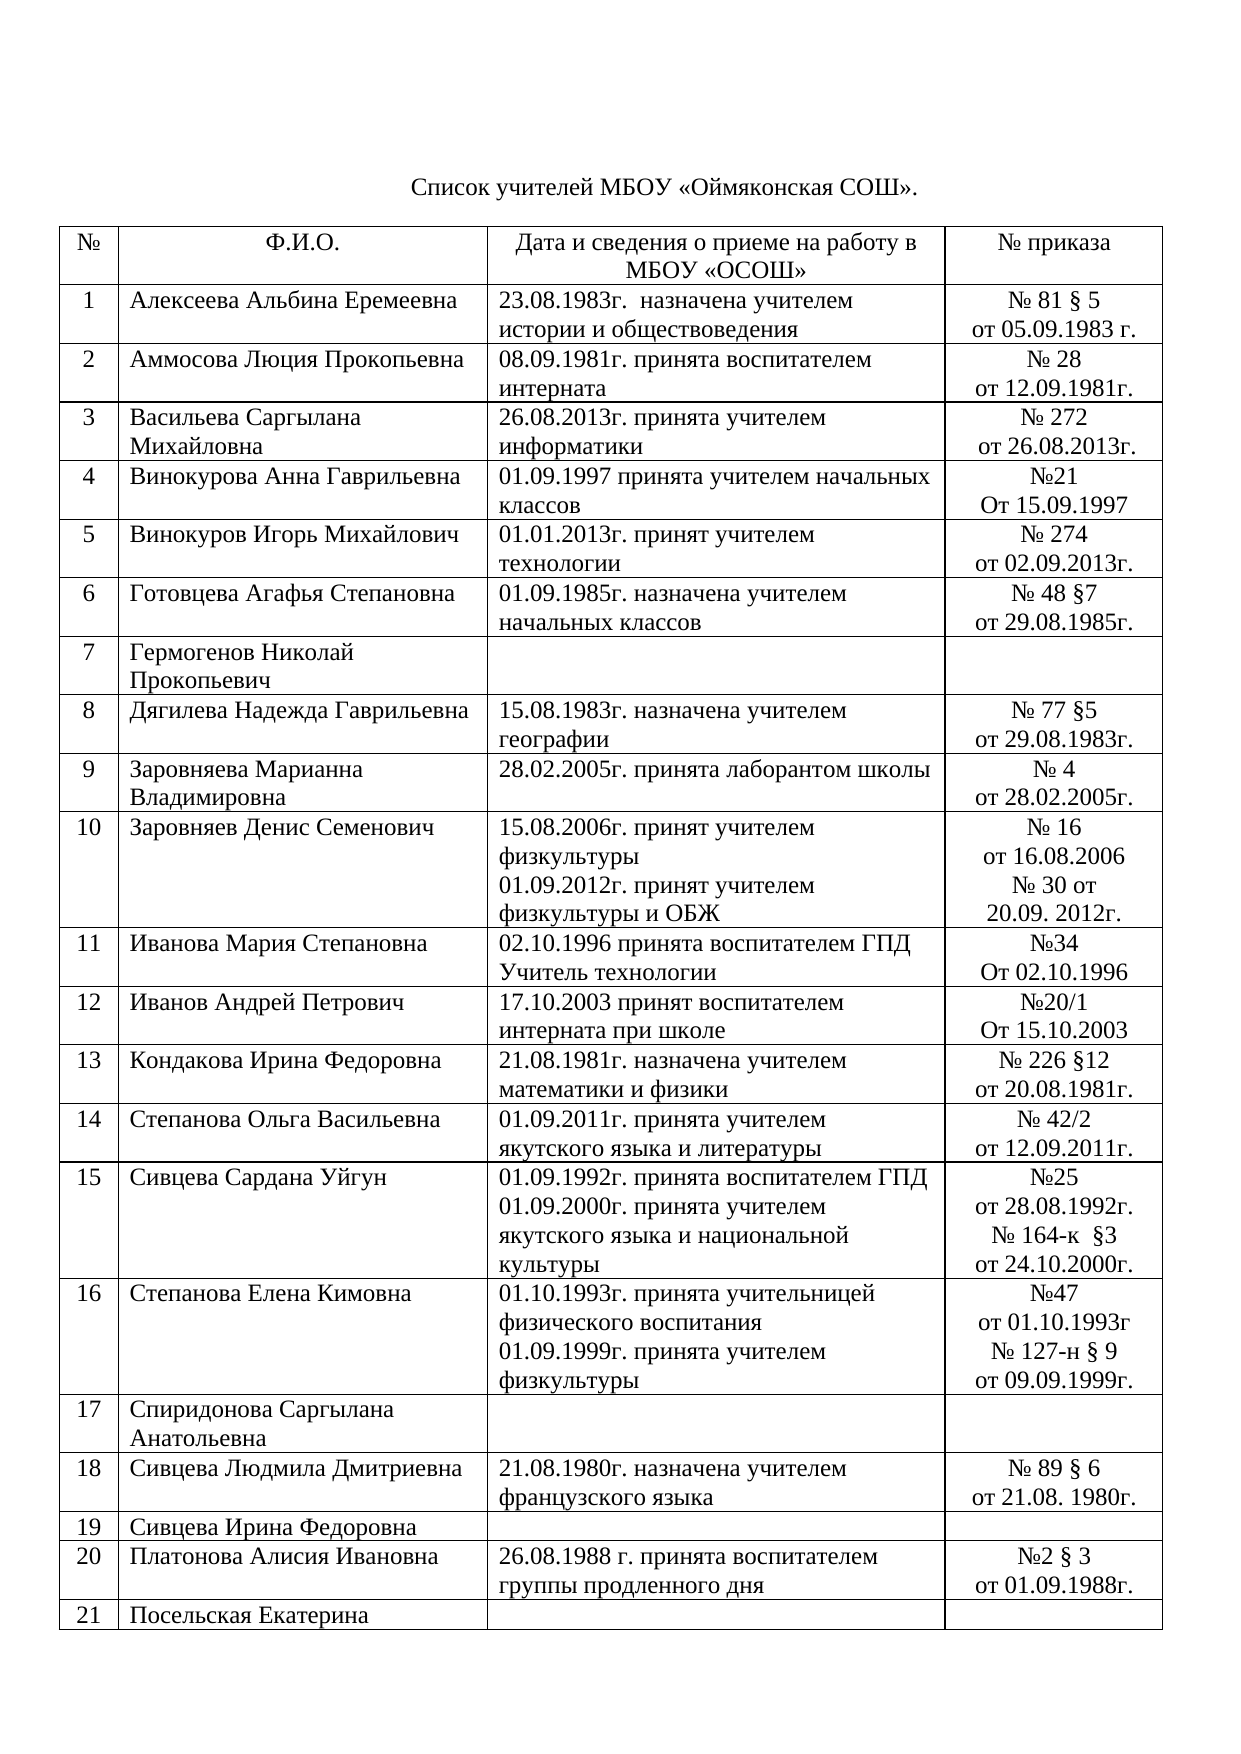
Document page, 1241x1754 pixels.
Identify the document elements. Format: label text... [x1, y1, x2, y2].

table_cell Гермогенов Николай Прокопьевич [119, 637, 487, 694]
table_cell Готовцева Агафья Степановна [119, 578, 487, 636]
table_cell 02.10.1996 принята воспитателем ГПД Учитель технологии [488, 928, 944, 986]
table_cell № 4 от 28.02.2005г. [946, 754, 1162, 811]
table_cell 08.09.1981г. принята воспитателем интерната [488, 344, 944, 401]
table_cell № 226 §12 от 20.08.1981г. [946, 1045, 1162, 1103]
table_cell [488, 1600, 944, 1629]
table_cell № 89 § 6 от 21.08. 1980г. [946, 1453, 1162, 1511]
table_cell [946, 1512, 1162, 1540]
table_cell №25 от 28.08.1992г. № 164-к §3 от 24.10.2000г. [946, 1163, 1162, 1277]
table_cell 21 [60, 1600, 118, 1629]
table_cell Сивцева Людмила Дмитриевна [119, 1453, 487, 1511]
table_header Ф.И.О. [119, 227, 487, 284]
table_cell [946, 1395, 1162, 1452]
table_cell 12 [60, 987, 118, 1044]
table_cell 13 [60, 1045, 118, 1103]
table_cell 18 [60, 1453, 118, 1511]
table_cell 10 [60, 812, 118, 927]
table_cell 4 [60, 461, 118, 518]
table_cell 01.01.2013г. принят учителем технологии [488, 520, 944, 577]
table_cell 6 [60, 578, 118, 636]
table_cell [119, 1600, 487, 1629]
table_cell № 77 §5 от 29.08.1983г. [946, 695, 1162, 753]
table_cell № 28 от 12.09.1981г. [946, 344, 1162, 401]
table_cell 17 [60, 1395, 118, 1452]
table_cell Сивцева Ирина Федоровна [119, 1512, 487, 1540]
table_cell [488, 1395, 944, 1452]
table_header № приказа [946, 227, 1162, 284]
table_cell 01.09.2011г. принята учителем якутского языка и литературы [488, 1104, 944, 1161]
table_cell 7 [60, 637, 118, 694]
table_cell [946, 637, 1162, 694]
table_cell Сивцева Сардана Уйгун [119, 1163, 487, 1277]
table_cell № 42/2 от 12.09.2011г. [946, 1104, 1162, 1161]
table_cell 16 [60, 1279, 118, 1393]
table_cell Винокурова Анна Гаврильевна [119, 461, 487, 518]
table_cell Спиридонова Саргылана Анатольевна [119, 1395, 487, 1452]
table_cell 15.08.2006г. принят учителем физкультуры 01.09.2012г. принят учителем физкультуры и ОБЖ [488, 812, 944, 927]
table_cell 11 [60, 928, 118, 986]
table_header Дата и сведения о приеме на работу в МБОУ «ОСОШ» [488, 227, 944, 284]
table_cell № 48 §7 от 29.08.1985г. [946, 578, 1162, 636]
table_cell 26.08.1988 г. принята воспитателем группы продленного дня [488, 1541, 944, 1599]
table_cell Степанова Ольга Васильевна [119, 1104, 487, 1161]
table_cell 2 [60, 344, 118, 401]
table_cell Дягилева Надежда Гаврильевна [119, 695, 487, 753]
table_cell №20/1 От 15.10.2003 [946, 987, 1162, 1044]
text Список учителей МБОУ «Оймяконская СОШ». [177, 172, 1152, 201]
table_cell Аммосова Люция Прокопьевна [119, 344, 487, 401]
table_cell 28.02.2005г. принята лаборантом школы [488, 754, 944, 811]
table_cell № 272 от 26.08.2013г. [946, 403, 1162, 460]
table_cell [488, 1512, 944, 1540]
table_cell 26.08.2013г. принята учителем информатики [488, 403, 944, 460]
table_cell 01.09.1997 принята учителем начальных классов [488, 461, 944, 518]
table_cell 1 [60, 285, 118, 343]
table_cell Заровняев Денис Семенович [119, 812, 487, 927]
table_cell 20 [60, 1541, 118, 1599]
table_cell [946, 1600, 1162, 1629]
table_cell 15 [60, 1163, 118, 1277]
table_cell № 274 от 02.09.2013г. [946, 520, 1162, 577]
table_header № [60, 227, 118, 284]
table_cell 14 [60, 1104, 118, 1161]
table_cell № 16 от 16.08.2006 № 30 от 20.09. 2012г. [946, 812, 1162, 927]
table_cell 17.10.2003 принят воспитателем интерната при школе [488, 987, 944, 1044]
table_cell Винокуров Игорь Михайлович [119, 520, 487, 577]
table_cell Алексеева Альбина Еремеевна [119, 285, 487, 343]
table_cell Кондакова Ирина Федоровна [119, 1045, 487, 1103]
table_cell Иванова Мария Степановна [119, 928, 487, 986]
table_cell 3 [60, 403, 118, 460]
table_cell 19 [60, 1512, 118, 1540]
table_cell №47 от 01.10.1993г № 127-н § 9 от 09.09.1999г. [946, 1279, 1162, 1393]
table_cell Платонова Алисия Ивановна [119, 1541, 487, 1599]
table_cell 8 [60, 695, 118, 753]
table_cell 15.08.1983г. назначена учителем географии [488, 695, 944, 753]
table_cell №21 От 15.09.1997 [946, 461, 1162, 518]
table_cell 5 [60, 520, 118, 577]
table_cell 21.08.1980г. назначена учителем французского языка [488, 1453, 944, 1511]
table_cell № 81 § 5 от 05.09.1983 г. [946, 285, 1162, 343]
table_cell Васильева Саргылана Михайловна [119, 403, 487, 460]
table_cell 23.08.1983г. назначена учителем истории и обществоведения [488, 285, 944, 343]
table_cell Иванов Андрей Петрович [119, 987, 487, 1044]
table_cell Заровняева Марианна Владимировна [119, 754, 487, 811]
table_cell Степанова Елена Кимовна [119, 1279, 487, 1393]
table_cell №34 От 02.10.1996 [946, 928, 1162, 986]
table_cell 21.08.1981г. назначена учителем математики и физики [488, 1045, 944, 1103]
table_cell [488, 637, 944, 694]
table_cell 01.09.1992г. принята воспитателем ГПД 01.09.2000г. принята учителем якутского языка и национальной культуры [488, 1163, 944, 1277]
table_cell 01.10.1993г. принята учительницей физического воспитания 01.09.1999г. принята учителем физкультуры [488, 1279, 944, 1393]
table_cell 9 [60, 754, 118, 811]
table_cell №2 § 3 от 01.09.1988г. [946, 1541, 1162, 1599]
table_cell 01.09.1985г. назначена учителем начальных классов [488, 578, 944, 636]
